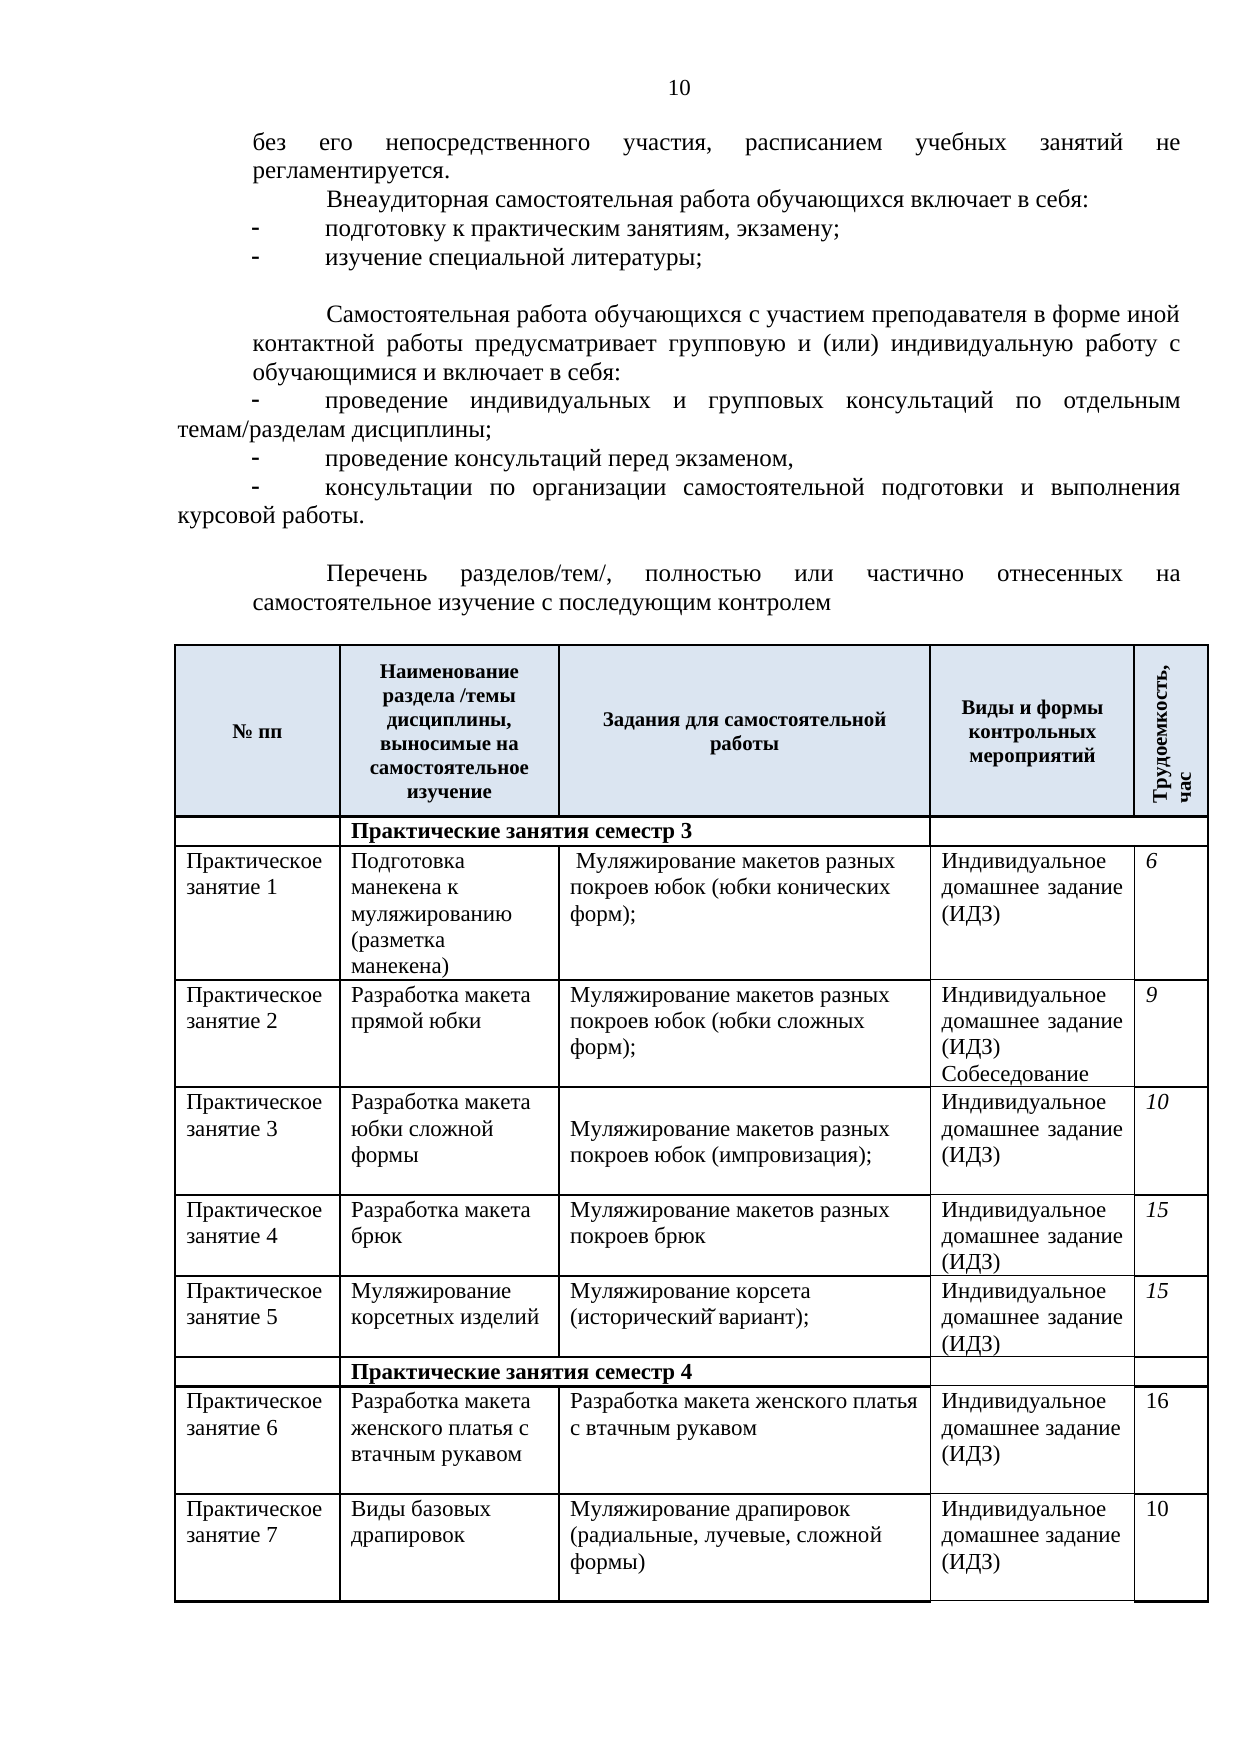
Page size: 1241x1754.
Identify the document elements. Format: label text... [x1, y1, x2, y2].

table_cell Виды базовых драпировок [341, 1495, 558, 1600]
table_cell Муляжирование драпировок (радиальные, лучевые, сложной формы) [560, 1495, 930, 1600]
table_cell Практическое занятие 1 [176, 847, 339, 979]
table_cell Разработка макета юбки сложной формы [341, 1088, 558, 1194]
table_cell 10 [1135, 1088, 1207, 1194]
list изучение специальной литературы; [177, 242, 1181, 270]
table_cell Подготовка манекена к муляжированию (разметка манекена) [341, 847, 558, 979]
table_cell [176, 818, 339, 845]
table_cell Практическое занятие 6 [176, 1388, 339, 1493]
text Внеаудиторная самостоятельная работа обучающихся включает в себя: [252, 184, 1181, 213]
table_cell Практическое занятие 2 [176, 981, 339, 1086]
table_cell Муляжирование корсета (исторический̆ вариант); [560, 1277, 930, 1356]
table_cell 15 [1135, 1277, 1207, 1356]
table_cell Разработка макета женского платья с втачным рукавом [560, 1388, 930, 1493]
table_cell Индивидуальное домашнее задание (ИДЗ) Собеседование [931, 980, 1134, 1086]
text Перечень разделов/тем/, полностью или частично отнесенных на самостоятельное изучение с последующим контролем [252, 558, 1181, 615]
table_cell Практические занятия семестр 3 [341, 818, 929, 845]
table_cell Практическое занятие 3 [176, 1088, 339, 1194]
table_cell Практическое занятие 5 [176, 1277, 339, 1356]
table_cell Практическое занятие 7 [176, 1495, 339, 1600]
table_cell Муляжирование макетов разных покроев юбок (юбки сложных форм); [560, 981, 930, 1086]
table_cell 15 [1135, 1196, 1207, 1275]
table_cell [931, 1494, 1134, 1600]
table_cell Индивидуальное домашнее задание (ИДЗ) [931, 1087, 1134, 1194]
table_cell [931, 818, 1207, 845]
table_header Наименование раздела /темы дисциплины, выносимые на самостоятельное изучение [341, 646, 558, 815]
list консультации по организации самостоятельной подготовки и выполнения курсовой работы. [177, 472, 1181, 529]
text Самостоятельная работа обучающихся с участием преподавателя в форме иной контактной работы предусматривает групповую и (или) индивидуальную работу с обучающимися и включает в себя: [252, 299, 1181, 385]
table_cell Индивидуальное домашнее задание (ИДЗ) [931, 1195, 1134, 1275]
table_cell Разработка макета женского платья с втачным рукавом [341, 1388, 558, 1493]
table_cell Индивидуальное домашнее задание (ИДЗ) [931, 1276, 1134, 1356]
table_cell [176, 1358, 339, 1385]
table_cell 10 [1135, 1495, 1207, 1600]
table_cell Разработка макета прямой юбки [341, 981, 558, 1086]
list проведение индивидуальных и групповых консультаций по отдельным темам/разделам дисциплины; [177, 385, 1181, 443]
table_cell Практические занятия семестр 4 [341, 1358, 930, 1385]
table_cell [931, 1357, 1134, 1385]
table_cell 6 [1135, 847, 1207, 979]
table_cell Муляжирование корсетных изделий [341, 1277, 558, 1356]
table_header Трудоемкость, час [1135, 646, 1207, 815]
table_header Виды и формы контрольных мероприятий [931, 646, 1133, 815]
table_cell Индивидуальное домашнее задание (ИДЗ) [931, 1386, 1134, 1493]
list проведение консультаций перед экзаменом, [177, 443, 1181, 472]
table_cell Индивидуальное домашнее задание (ИДЗ) [931, 847, 1134, 979]
table_cell Муляжирование макетов разных покроев юбок (импровизация); [560, 1088, 930, 1194]
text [252, 127, 1181, 184]
table_cell 16 [1135, 1388, 1207, 1493]
table_cell [1135, 1358, 1207, 1385]
table_cell Практическое занятие 4 [176, 1196, 339, 1275]
table_cell Разработка макета брюк [341, 1196, 558, 1275]
table_header Задания для самостоятельной работы [560, 646, 929, 815]
list подготовку к практическим занятиям, экзамену; [177, 213, 1181, 242]
table_cell Муляжирование макетов разных покроев юбок (юбки конических форм); [560, 847, 930, 979]
table_cell Муляжирование макетов разных покроев брюк [560, 1196, 930, 1275]
table_header № пп [176, 646, 339, 815]
table_cell 9 [1135, 981, 1207, 1086]
